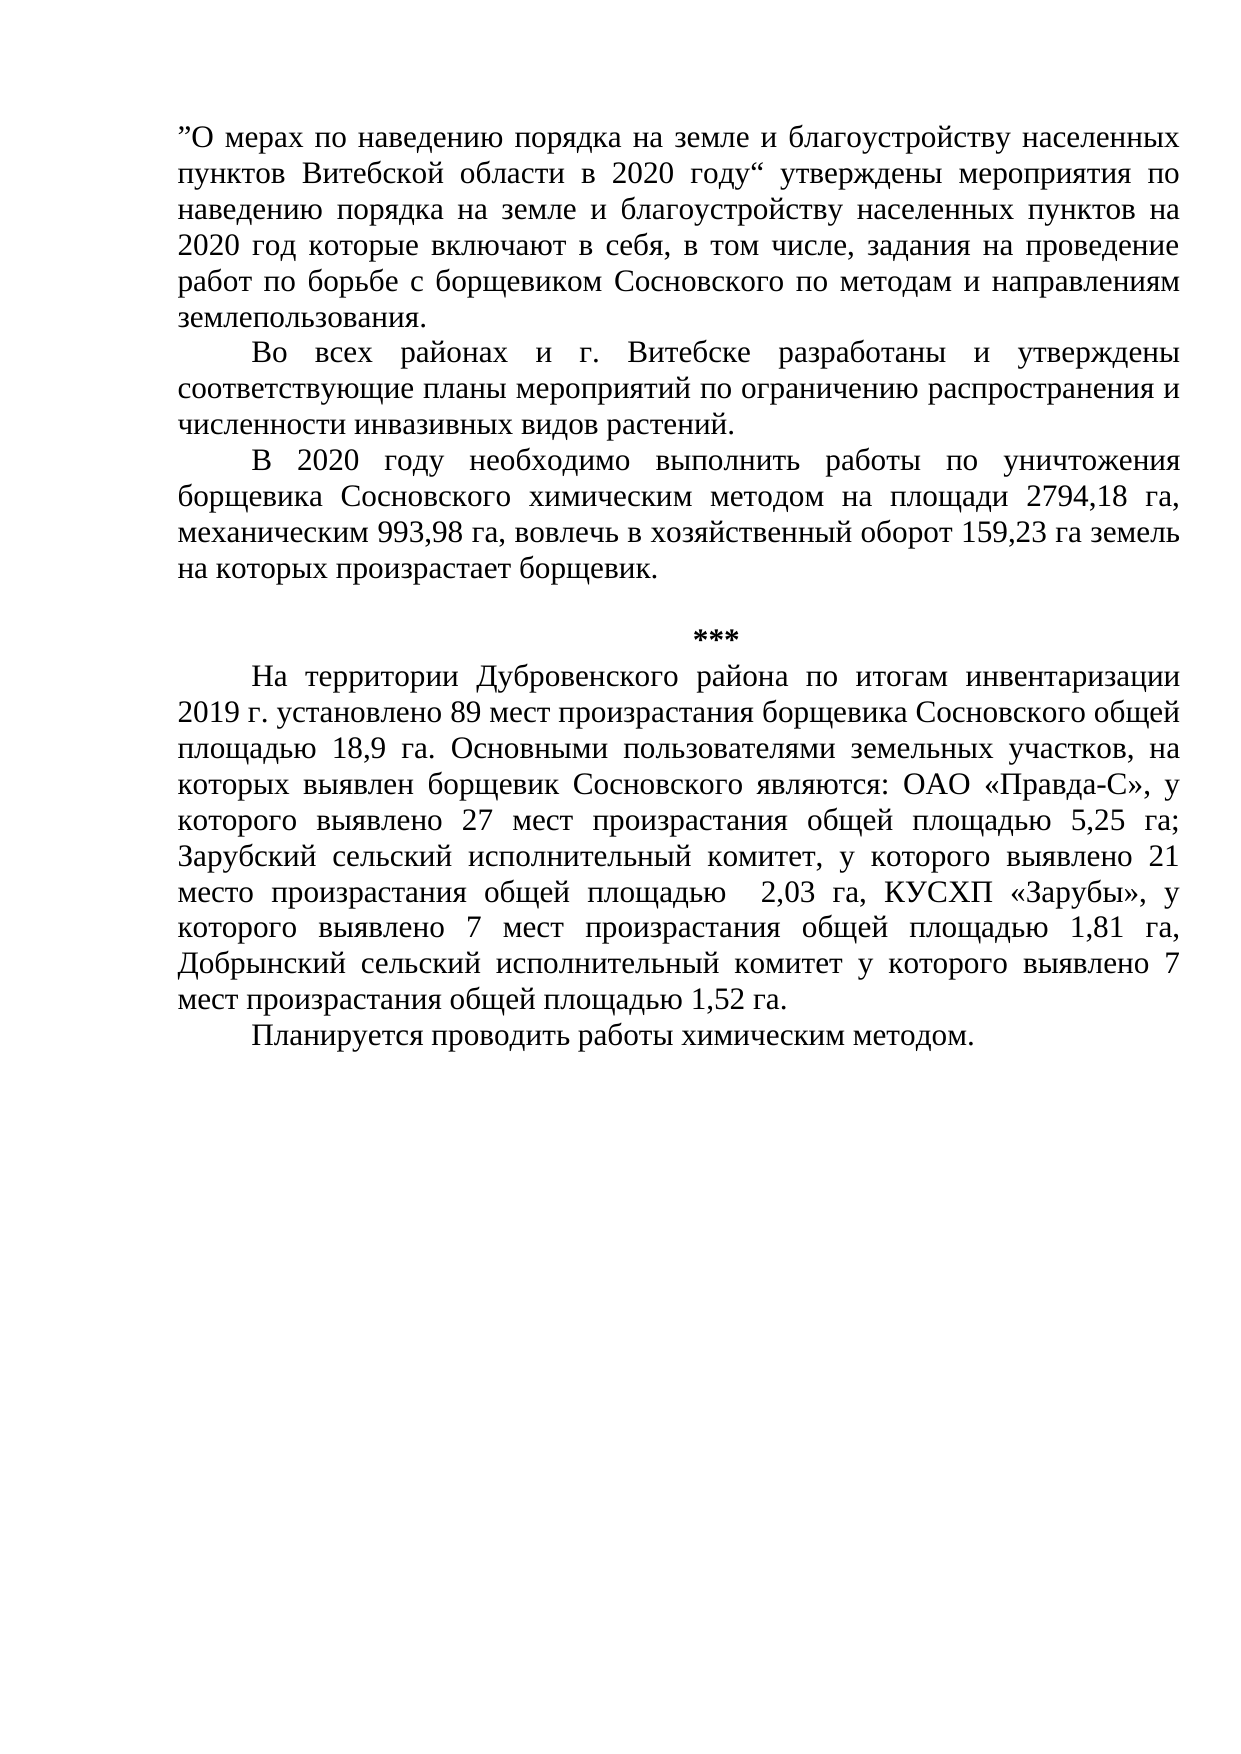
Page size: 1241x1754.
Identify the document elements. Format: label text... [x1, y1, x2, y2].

text *** [177, 621, 1181, 657]
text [177, 118, 1181, 334]
text Планируется проводить работы химическим методом. [177, 1017, 1181, 1052]
text На территории Дубровенского района по итогам инвентаризации 2019 г. установлено 89 мест произрастания борщевика Сосновского общей площадью 18,9 га. Основными пользователями земельных участков, на которых выявлен борщевик Сосновского являются: ОАО «Правда-С», у которого выявлено 27 мест произрастания общей площадью 5,25 га; Зарубский сельский исполнительный комитет, у которого выявлено 21 место произрастания общей площадью 2,03 га, КУСХП «Зарубы», у которого выявлено 7 мест произрастания общей площадью 1,81 га, Добрынский сельский исполнительный комитет у которого выявлено 7 мест произрастания общей площадью 1,52 га. [177, 657, 1181, 1017]
text В 2020 году необходимо выполнить работы по уничтожения борщевика Сосновского химическим методом на площади 2794,18 га, механическим 993,98 га, вовлечь в хозяйственный оборот 159,23 га земель на которых произрастает борщевик. [177, 442, 1181, 585]
text Во всех районах и г. Витебске разработаны и утверждены соответствующие планы мероприятий по ограничению распространения и численности инвазивных видов растений. [177, 334, 1181, 442]
